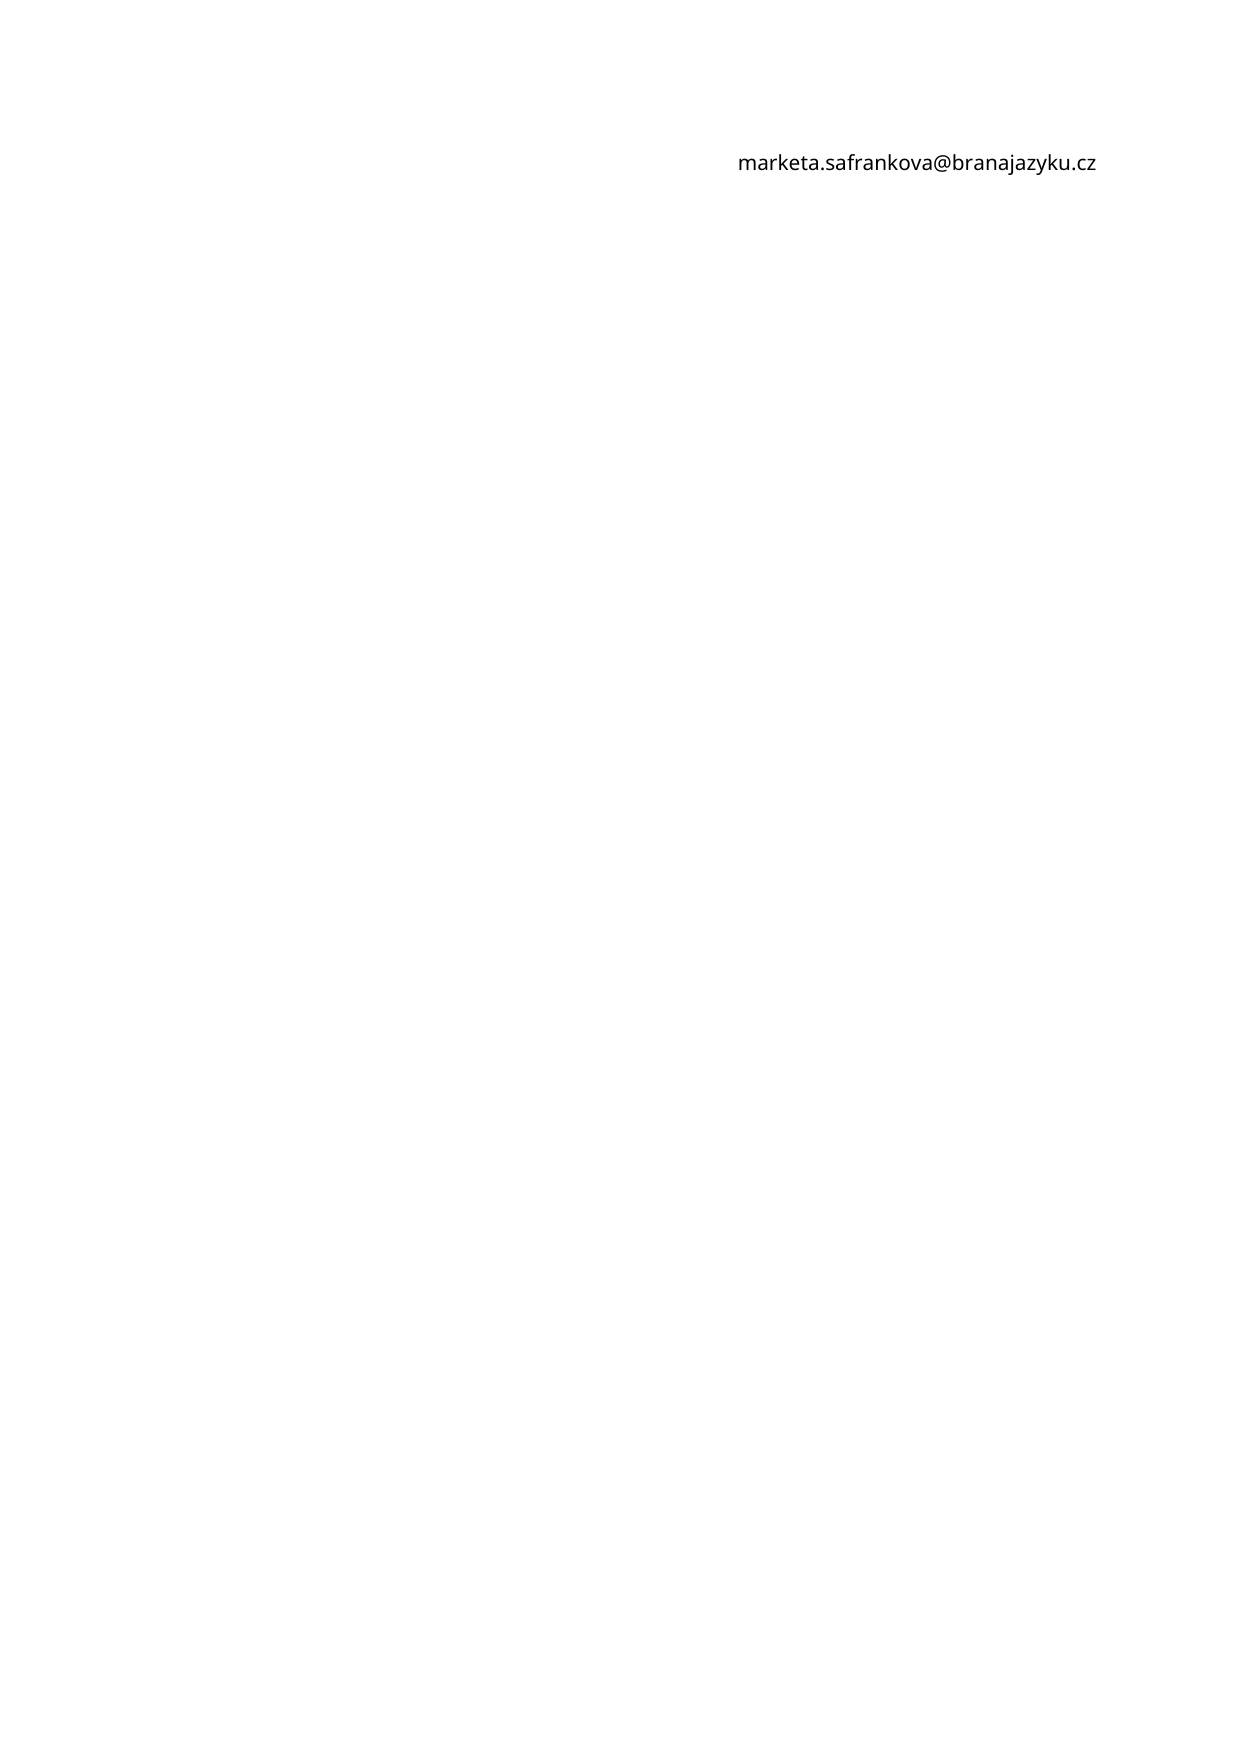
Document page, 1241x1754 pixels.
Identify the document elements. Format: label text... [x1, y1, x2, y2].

text marketa.safrankova@branajazyku.cz [148, 148, 1107, 176]
